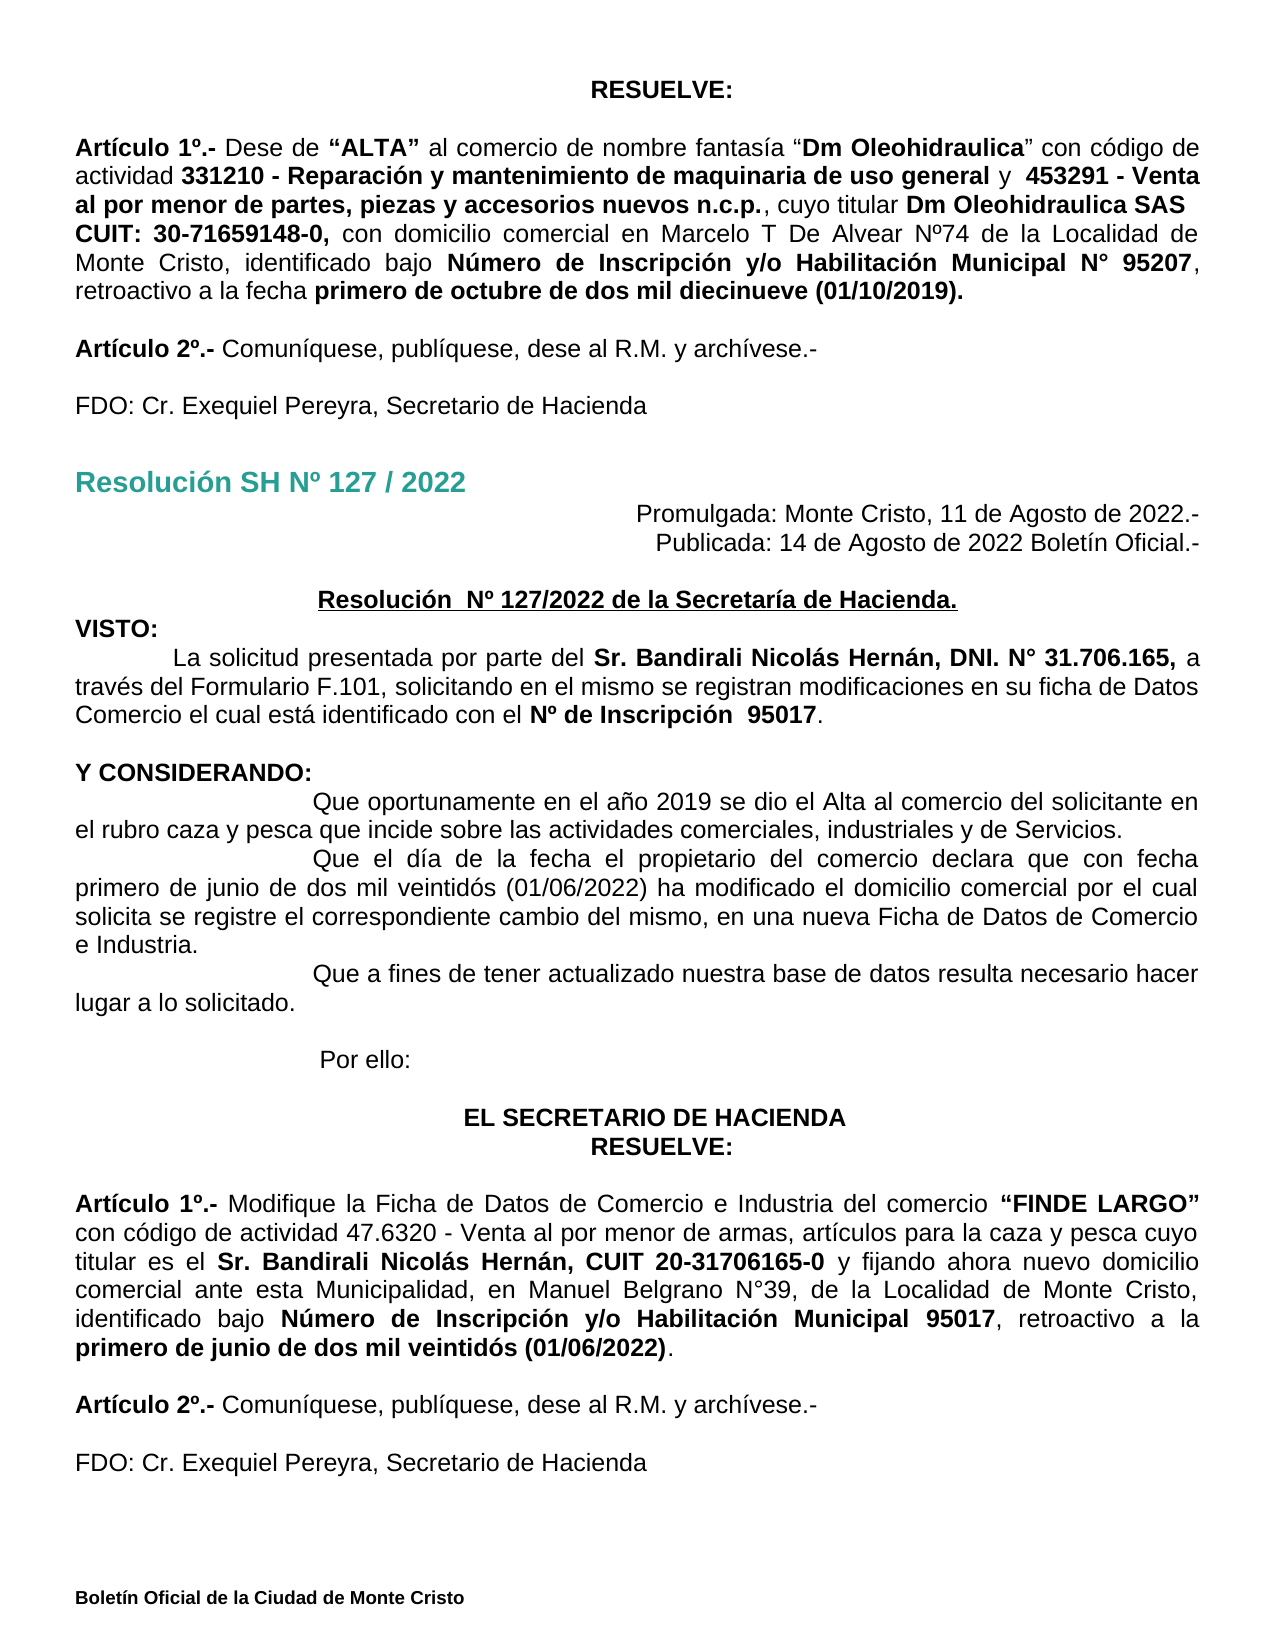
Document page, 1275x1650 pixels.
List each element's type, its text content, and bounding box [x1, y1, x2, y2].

text Artículo 2º.- Comuníquese, publíquese, dese al R.M. y archívese.- [75, 305, 1200, 362]
text FDO: Cr. Exequiel Pereyra, Secretario de Hacienda [75, 391, 1200, 420]
text Que oportunamente en el año 2019 se dio el Alta al comercio del solicitante en el rubro caza y pesca que incide sobre las actividades comerciales, industriales y de Servicios. [75, 786, 1200, 844]
text Resolución Nº 127/2022 de la Secretaría de Hacienda. [75, 585, 1200, 614]
text RESUELVE: [75, 75, 1200, 104]
text VISTO: [75, 614, 1200, 643]
text La solicitud presentada por parte del Sr. Bandirali Nicolás Hernán, DNI. N° 31.706.165, a través del Formulario F.101, solicitando en el mismo se registran modificaciones en su ficha de Datos Comercio el cual está identificado con el Nº de Inscripción 95017. [75, 643, 1200, 729]
text RESUELVE: [75, 1131, 1200, 1160]
text EL SECRETARIO DE HACIENDA [75, 1103, 1200, 1131]
text Artículo 1º.- Modifique la Ficha de Datos de Comercio e Industria del comercio “FINDE LARGO” con código de actividad 47.6320 - Venta al por menor de armas, artículos para la caza y pesca cuyo titular es el Sr. Bandirali Nicolás Hernán, CUIT 20-31706165-0 y fijando ahora nuevo domicilio comercial ante esta Municipalidad, en Manuel Belgrano N°39, de la Localidad de Monte Cristo, identificado bajo Número de Inscripción y/o Habilitación Municipal 95017, retroactivo a la primero de junio de dos mil veintidós (01/06/2022). [75, 1189, 1200, 1361]
text Por ello: [75, 1045, 1200, 1074]
text Y CONSIDERANDO: [75, 758, 1200, 786]
text Que a fines de tener actualizado nuestra base de datos resulta necesario hacer lugar a lo solicitado. [75, 959, 1200, 1016]
text Promulgada: Monte Cristo, 11 de Agosto de 2022.- [75, 499, 1200, 528]
text Artículo 1º.- Dese de “ALTA” al comercio de nombre fantasía “Dm Oleohidraulica” con código de actividad 331210 - Reparación y mantenimiento de maquinaria de uso general y 453291 - Venta al por menor de partes, piezas y accesorios nuevos n.c.p., cuyo titular Dm Oleohidraulica SAS CUIT: 30-71659148-0, con domicilio comercial en Marcelo T De Alvear Nº74 de la Localidad de Monte Cristo, identificado bajo Número de Inscripción y/o Habilitación Municipal N° 95207, retroactivo a la fecha primero de octubre de dos mil diecinueve (01/10/2019). [75, 132, 1200, 305]
subtitle Resolución SH Nº 127 / 2022 [75, 465, 1200, 499]
text Que el día de la fecha el propietario del comercio declara que con fecha primero de junio de dos mil veintidós (01/06/2022) ha modificado el domicilio comercial por el cual solicita se registre el correspondiente cambio del mismo, en una nueva Ficha de Datos de Comercio e Industria. [75, 844, 1200, 959]
text FDO: Cr. Exequiel Pereyra, Secretario de Hacienda [75, 1448, 1200, 1476]
text Artículo 2º.- Comuníquese, publíquese, dese al R.M. y archívese.- [75, 1390, 1200, 1419]
text Publicada: 14 de Agosto de 2022 Boletín Oficial.- [75, 528, 1200, 556]
